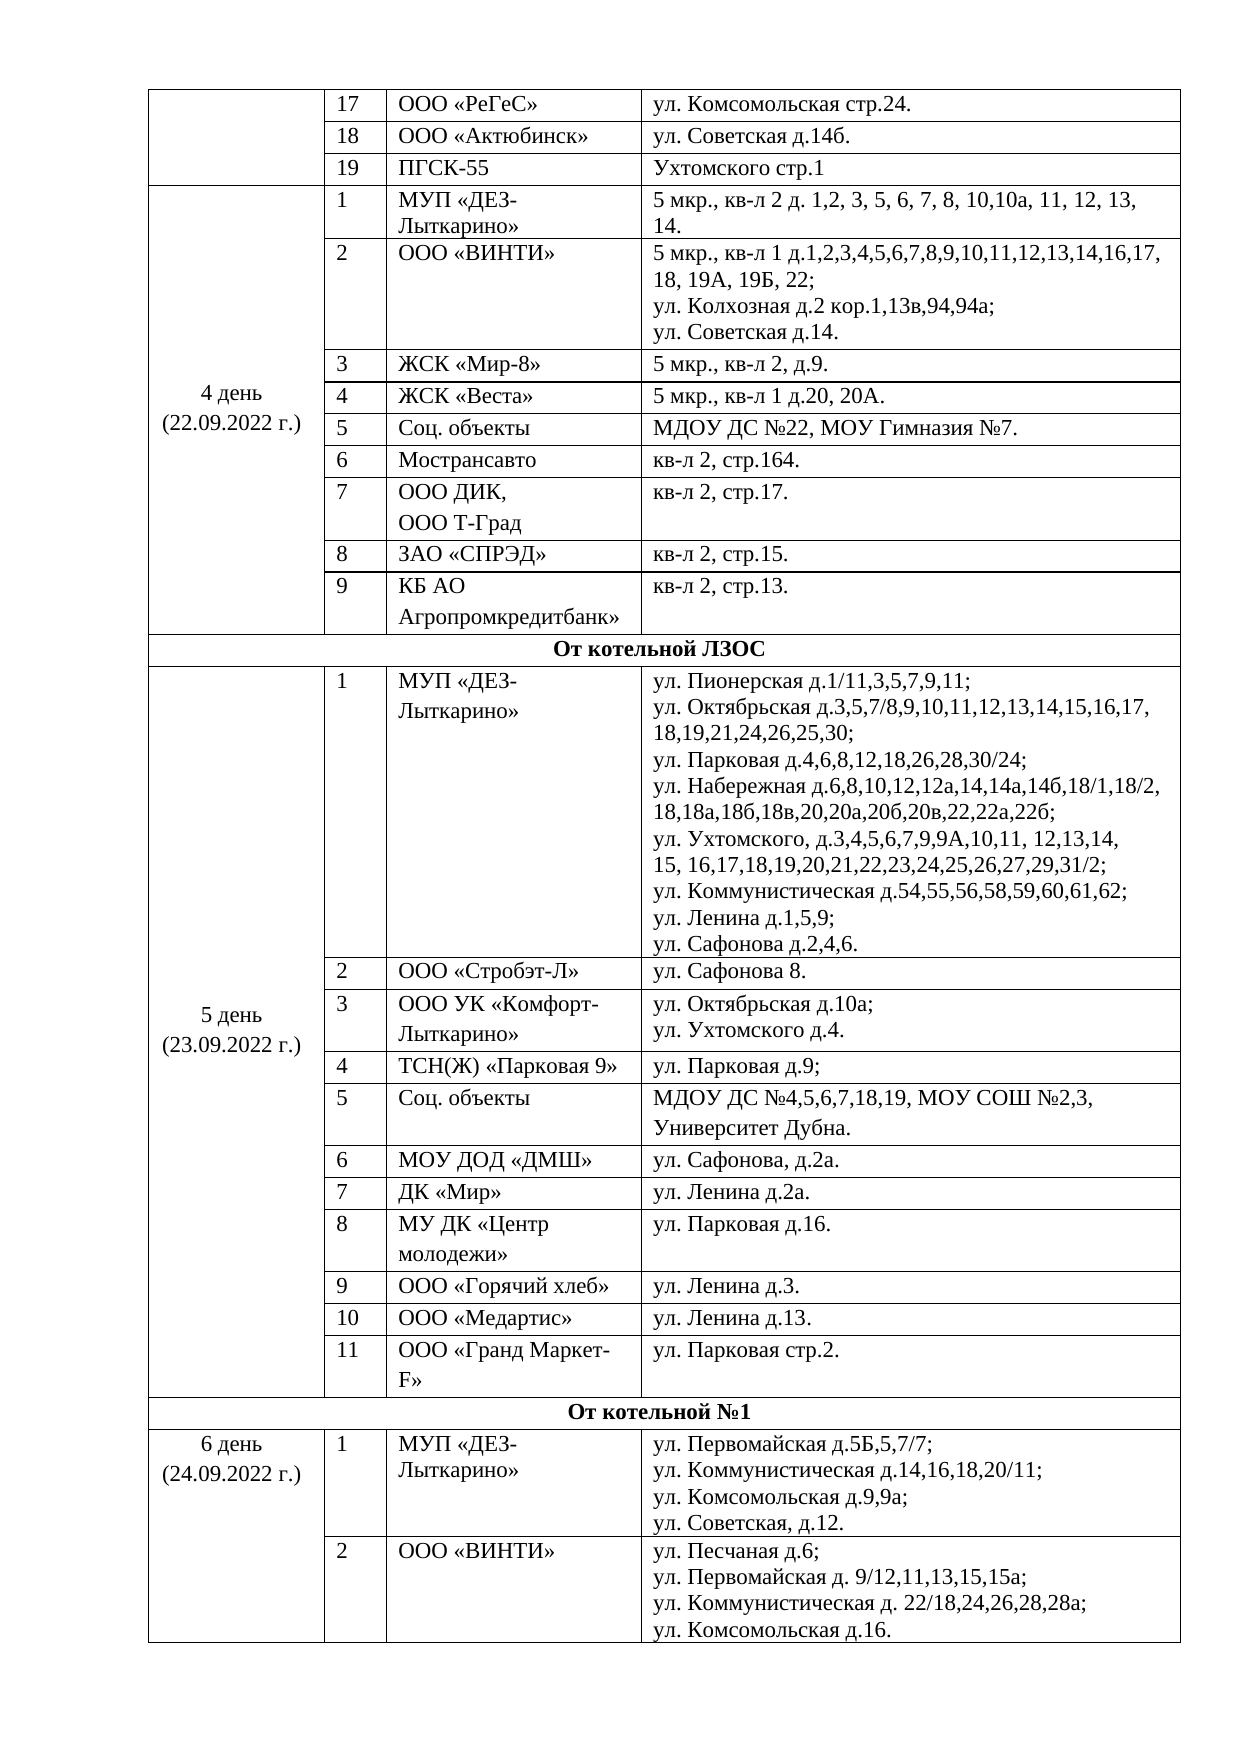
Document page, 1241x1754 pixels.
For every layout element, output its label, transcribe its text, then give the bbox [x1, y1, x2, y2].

table_cell 6 [325, 1146, 386, 1177]
table_cell 1 [325, 186, 386, 238]
table_cell КБ АО Агропромкредитбанк» [387, 573, 641, 634]
table_cell ООО «Актюбинск» [387, 122, 641, 153]
table_cell 9 [325, 573, 386, 634]
table_cell 4 [325, 383, 386, 413]
table_cell кв-л 2, стр.164. [642, 446, 1180, 477]
table_cell Мострансавто [387, 446, 641, 477]
table_cell От котельной №1 [149, 1398, 1180, 1429]
table_cell ул. Сафонова 8. [642, 958, 1180, 988]
table_cell ул. Песчаная д.6; ул. Первомайская д. 9/12,11,13,15,15а; ул. Коммунистическая д. 22/18,24,26,28,28а; ул. Комсомольская д.16. [642, 1537, 1180, 1642]
table_cell 5 [325, 414, 386, 445]
table_cell ул. Ленина д.3. [642, 1272, 1180, 1303]
table_cell МУП «ДЕЗ-Лыткарино» [387, 1430, 641, 1536]
table_cell ул. Парковая д.9; [642, 1052, 1180, 1083]
table_cell ул. Парковая стр.2. [642, 1336, 1180, 1397]
table_cell кв-л 2, стр.15. [642, 541, 1180, 571]
table_cell МУП «ДЕЗ-Лыткарино» [387, 667, 641, 957]
table_cell 5 мкр., кв-л 1 д.20, 20А. [642, 383, 1180, 413]
table_cell 6 день (24.09.2022 г.) [149, 1430, 324, 1642]
table_cell ПГСК-55 [387, 154, 641, 184]
table_cell ул. Комсомольская стр.24. [642, 90, 1180, 121]
table_cell ул. Ленина д.13. [642, 1304, 1180, 1335]
table_cell ООО «Гранд Маркет-F» [387, 1336, 641, 1397]
table_cell МДОУ ДС №22, МОУ Гимназия №7. [642, 414, 1180, 445]
table_cell МУ ДК «Центр молодежи» [387, 1210, 641, 1271]
table_cell МДОУ ДС №4,5,6,7,18,19, МОУ СОШ №2,3, Университет Дубна. [642, 1084, 1180, 1145]
table_cell ул. Парковая д.16. [642, 1210, 1180, 1271]
table_cell ЖСК «Веста» [387, 383, 641, 413]
table_cell 10 [325, 1304, 386, 1335]
table_cell 5 мкр., кв-л 2, д.9. [642, 350, 1180, 381]
table_cell 11 [325, 1336, 386, 1397]
table_cell ООО «Медартис» [387, 1304, 641, 1335]
table_cell ТСН(Ж) «Парковая 9» [387, 1052, 641, 1083]
table_cell МОУ ДОД «ДМШ» [387, 1146, 641, 1177]
table_cell 7 [325, 1178, 386, 1209]
table_cell ООО ДИК, ООО Т-Град [387, 478, 641, 539]
table_cell 5 [325, 1084, 386, 1145]
table_cell ул. Сафонова, д.2а. [642, 1146, 1180, 1177]
table_cell ул. Первомайская д.5Б,5,7/7; ул. Коммунистическая д.14,16,18,20/11; ул. Комсомольская д.9,9а; ул. Советская, д.12. [642, 1430, 1180, 1536]
table_cell ЗАО «СПРЭД» [387, 541, 641, 571]
table_cell ул. Пионерская д.1/11,3,5,7,9,11; ул. Октябрьская д.3,5,7/8,9,10,11,12,13,14,15,16,17, 18,19,21,24,26,25,30; ул. Парковая д.4,6,8,12,18,26,28,30/24; ул. Набережная д.6,8,10,12,12а,14,14а,14б,18/1,18/2, 18,18а,18б,18в,20,20а,20б,20в,22,22а,22б; ул. Ухтомского, д.3,4,5,6,7,9,9А,10,11, 12,13,14, 15, 16,17,18,19,20,21,22,23,24,25,26,27,29,31/2; ул. Коммунистическая д.54,55,56,58,59,60,61,62; ул. Ленина д.1,5,9; ул. Сафонова д.2,4,6. [642, 667, 1180, 957]
table_cell ООО «ВИНТИ» [387, 239, 641, 349]
table_cell 3 [325, 350, 386, 381]
table_cell 17 [325, 90, 386, 121]
table_cell ООО «ВИНТИ» [387, 1537, 641, 1642]
table_cell 7 [325, 478, 386, 539]
table_cell 2 [325, 958, 386, 988]
table_cell ул. Ленина д.2а. [642, 1178, 1180, 1209]
table_cell 3 [325, 990, 386, 1051]
table_cell 1 [325, 1430, 386, 1536]
table_cell 1 [325, 667, 386, 957]
table_cell МУП «ДЕЗ-Лыткарино» [387, 186, 641, 238]
table_cell 9 [325, 1272, 386, 1303]
table_cell ООО «РеГеС» [387, 90, 641, 121]
table_cell 5 мкр., кв-л 1 д.1,2,3,4,5,6,7,8,9,10,11,12,13,14,16,17, 18, 19А, 19Б, 22; ул. Колхозная д.2 кор.1,13в,94,94а; ул. Советская д.14. [642, 239, 1180, 349]
table_cell 8 [325, 541, 386, 571]
table_cell 2 [325, 1537, 386, 1642]
table_cell 5 день (23.09.2022 г.) [149, 667, 324, 1397]
table_cell Соц. объекты [387, 1084, 641, 1145]
table_cell Ухтомского стр.1 [642, 154, 1180, 184]
table_cell 2 [325, 239, 386, 349]
table_cell 6 [325, 446, 386, 477]
table_cell 8 [325, 1210, 386, 1271]
table_cell 18 [325, 122, 386, 153]
table_cell 4 [325, 1052, 386, 1083]
table_cell Соц. объекты [387, 414, 641, 445]
table_cell ЖСК «Мир-8» [387, 350, 641, 381]
table_cell ул. Октябрьская д.10а; ул. Ухтомского д.4. [642, 990, 1180, 1051]
table_cell ДК «Мир» [387, 1178, 641, 1209]
table_cell ООО «Горячий хлеб» [387, 1272, 641, 1303]
table_cell 5 мкр., кв-л 2 д. 1,2, 3, 5, 6, 7, 8, 10,10а, 11, 12, 13, 14. [642, 186, 1180, 238]
table_cell кв-л 2, стр.13. [642, 573, 1180, 634]
table_cell ул. Советская д.14б. [642, 122, 1180, 153]
table_cell 19 [325, 154, 386, 184]
table_cell ООО УК «Комфорт-Лыткарино» [387, 990, 641, 1051]
table_cell 4 день (22.09.2022 г.) [149, 186, 324, 634]
table_cell ООО «Стробэт-Л» [387, 958, 641, 988]
table_cell кв-л 2, стр.17. [642, 478, 1180, 539]
table_cell От котельной ЛЗОС [149, 635, 1180, 666]
